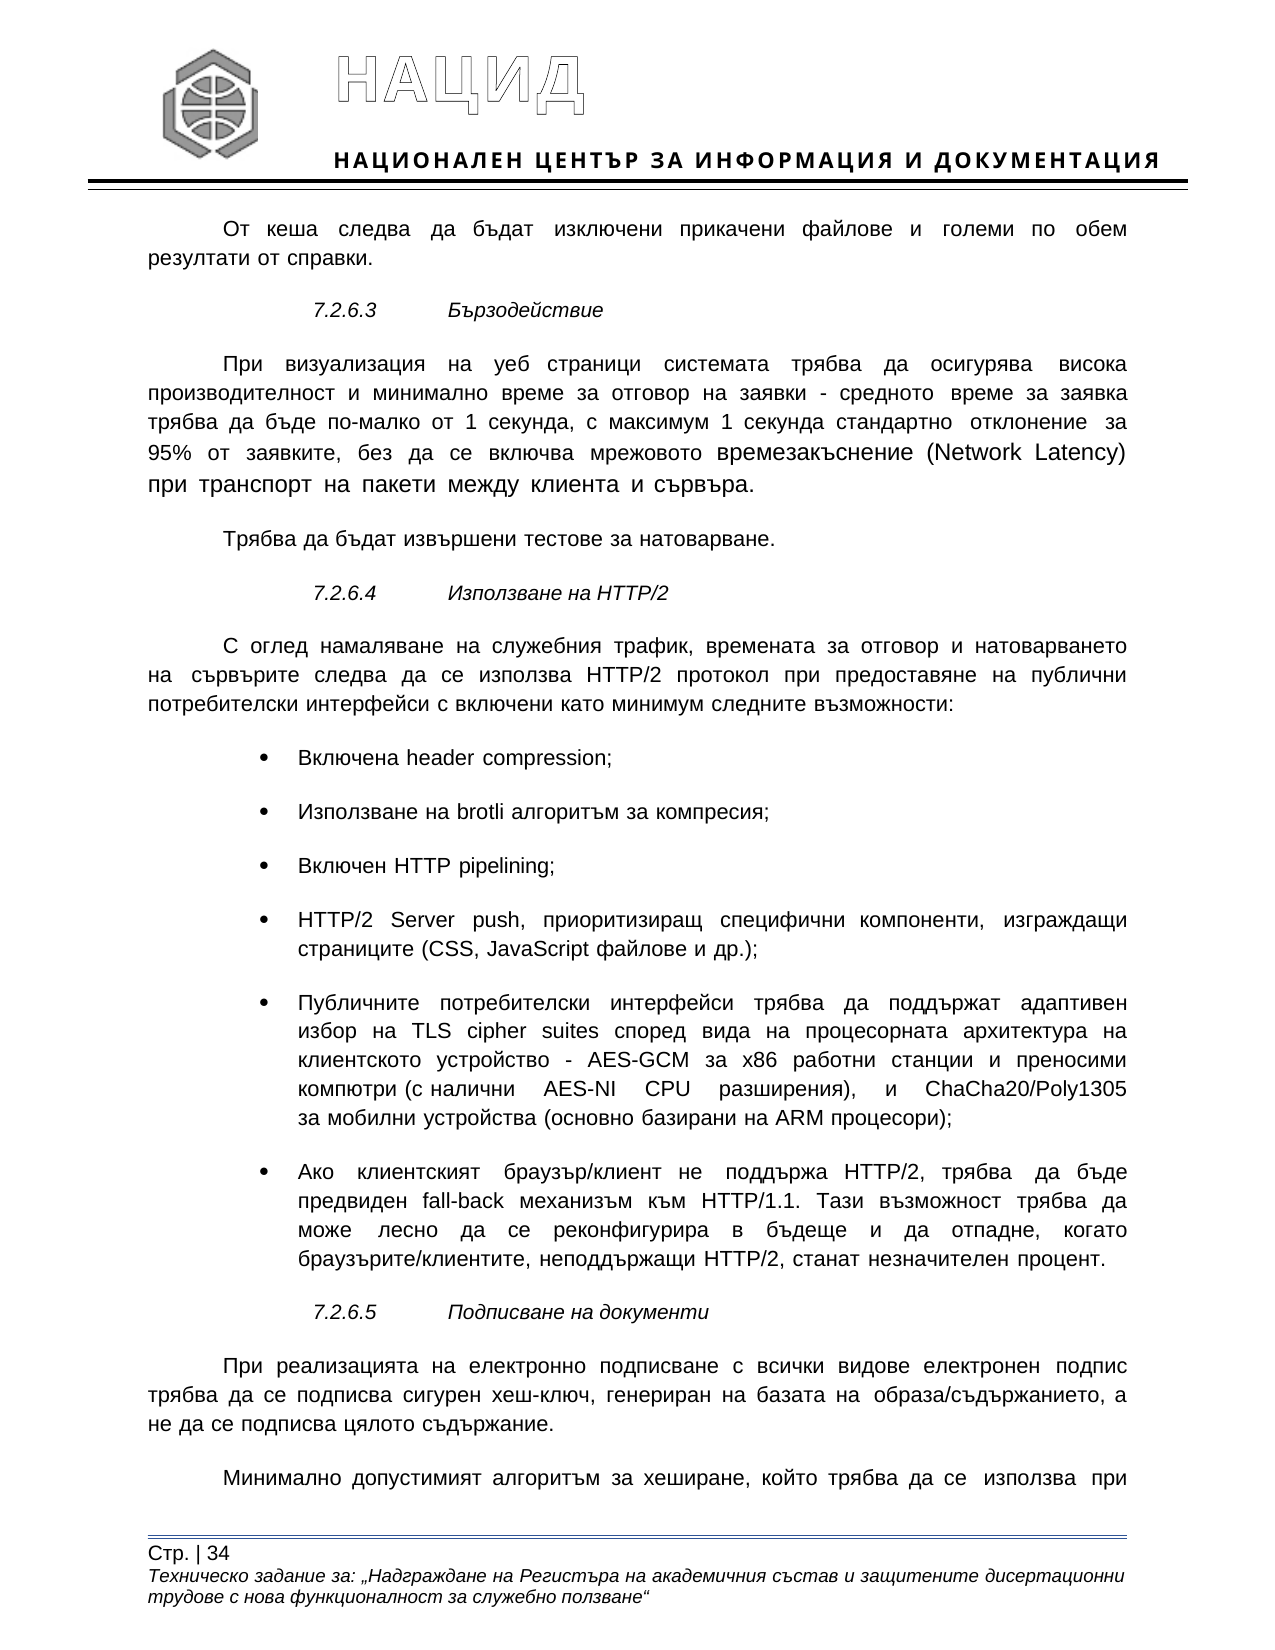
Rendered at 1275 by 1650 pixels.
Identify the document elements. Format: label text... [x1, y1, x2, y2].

picture [162, 47, 258, 161]
text С оглед намаляване на служебния трафик, времената за отговор и натоварването на сървърите следва да се използва HTTP/2 протокол при предоставяне на публични потребителски интерфейси с включени като минимум следните възможности: [148, 633, 1127, 716]
text Включен HTTP pipelining; [260, 853, 1127, 878]
text HTTP/2 Server push, приоритизиращ специфични компоненти, изграждащи страниците (CSS, JavaScript файлове и др.); [260, 907, 1127, 961]
text Включена header compression; [260, 745, 1127, 770]
subtitle Бързодействие [238, 298, 1127, 322]
text При реализацията на електронно подписване с всички видове електронен подпис трябва да се подписва сигурен хеш-ключ, генериран на базата на образа/съдържанието, а не да се подписва цялото съдържание. [148, 1353, 1127, 1436]
text Публичните потребителски интерфейси трябва да поддържат адаптивен избор на TLS cipher suites според вида на процесорната архитектура на клиентското устройство - AES-GCM за x86 работни станции и преносими компютри (с налични AES-NI CPU разширения), и ChaCha20/Poly1305 за мобилни устройства (основно базирани на ARM процесори); [260, 989, 1127, 1131]
text Използване на brotli алгоритъм за компресия; [260, 799, 1127, 824]
text При визуализация на уеб страници системата трябва да осигурява висока производителност и минимално време за отговор на заявки - средното време за заявка трябва да бъде по-малко от 1 секунда, с максимум 1 секунда стандартно отклонение за 95% от заявките, без да се включва мрежовото времезакъснение (Network Latency) при транспорт на пакети между клиента и сървъра. [148, 351, 1127, 497]
subtitle Използване на HTTP/2 [238, 580, 1127, 604]
text Трябва да бъдат извършени тестове за натоварване. [148, 526, 1127, 552]
text Ако клиентският браузър/клиент не поддържа HTTP/2, трябва да бъде предвиден fall-back механизъм към HTTP/1.1. Тази възможност трябва да може лесно да се реконфигурира в бъдеще и да отпадне, когато браузърите/клиентите, неподдържащи HTTP/2, станат незначителен процент. [260, 1159, 1127, 1271]
subtitle Подписване на документи [238, 1300, 1127, 1324]
text От кеша следва да бъдат изключени прикачени файлове и големи по обем резултати от справки. [148, 215, 1127, 269]
